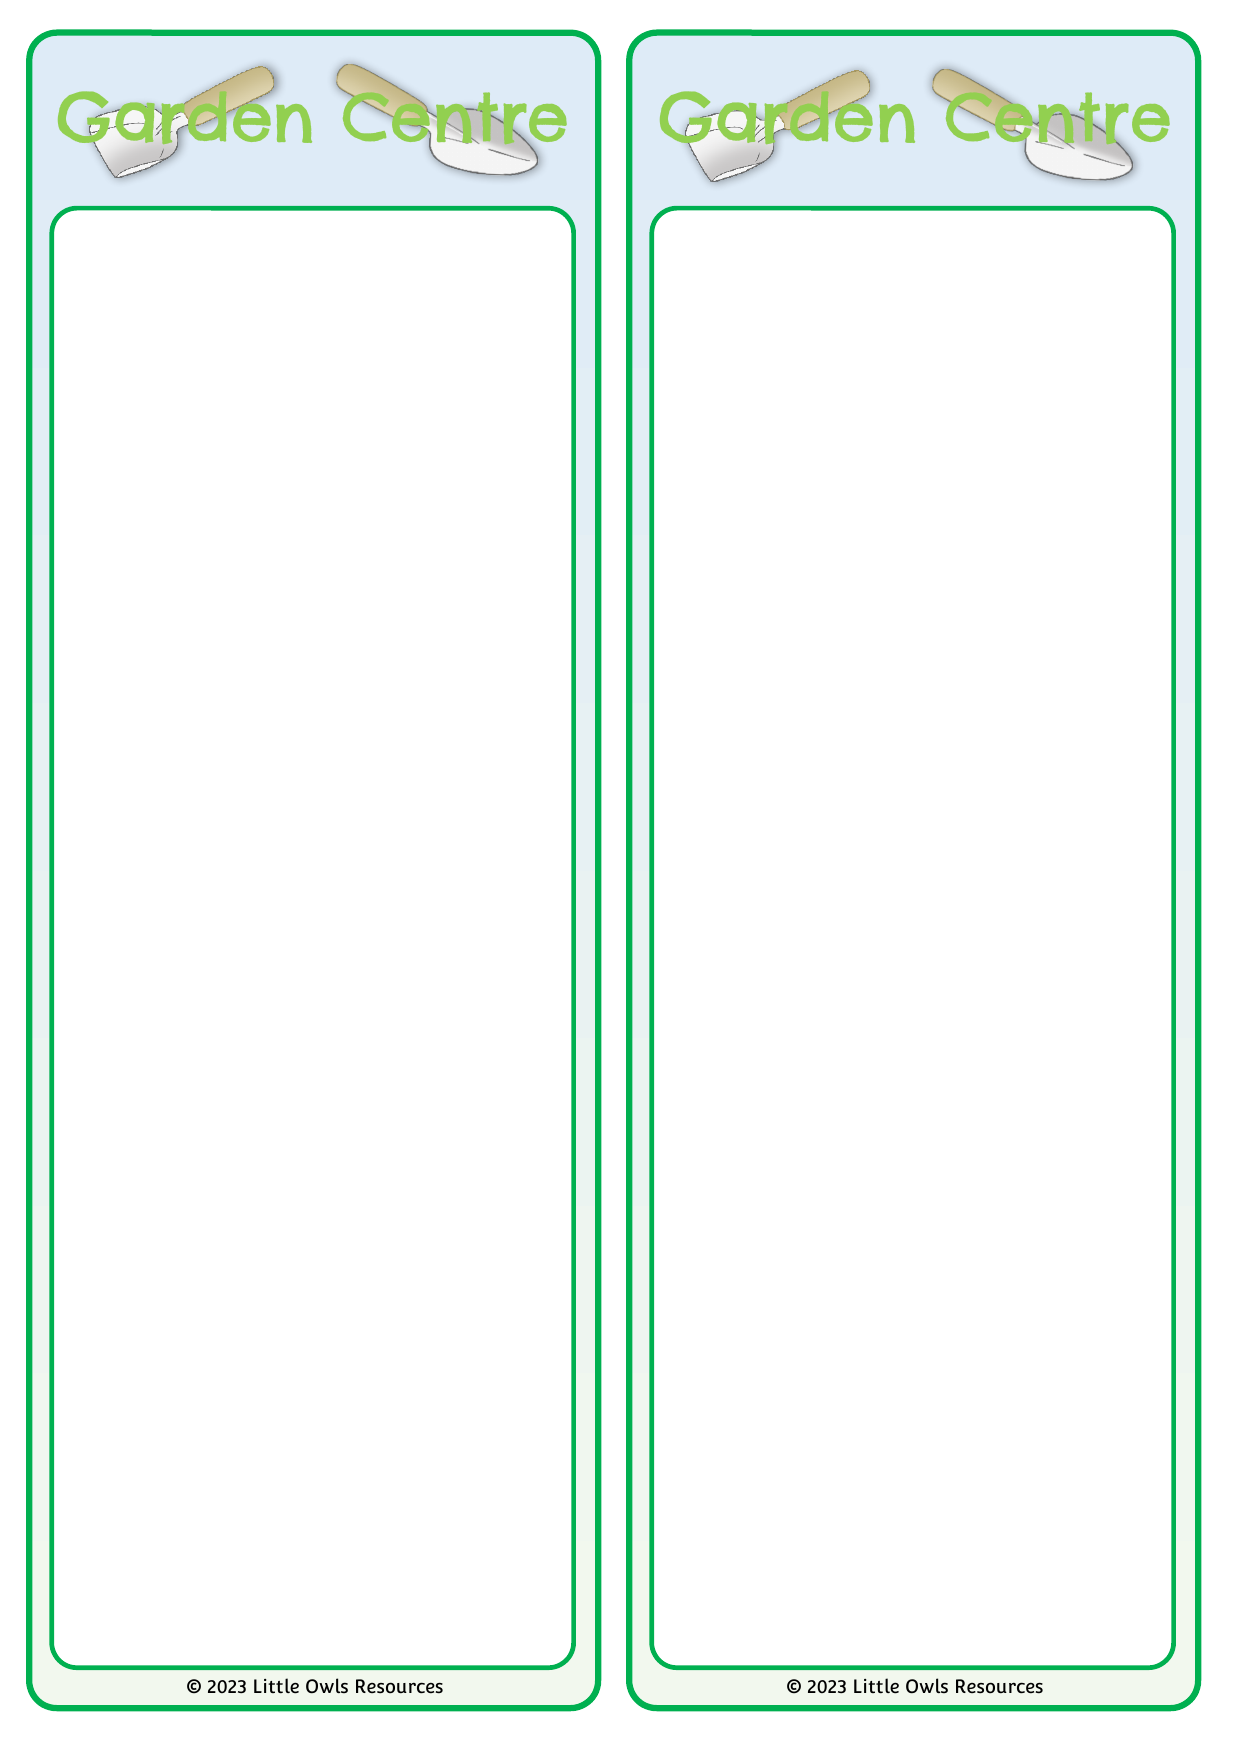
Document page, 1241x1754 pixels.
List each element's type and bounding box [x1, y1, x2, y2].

picture [929, 69, 1136, 182]
picture [89, 66, 274, 178]
picture [685, 70, 870, 182]
picture [89, 125, 100, 136]
picture [844, 111, 863, 119]
picture [843, 125, 870, 137]
picture [333, 64, 542, 177]
